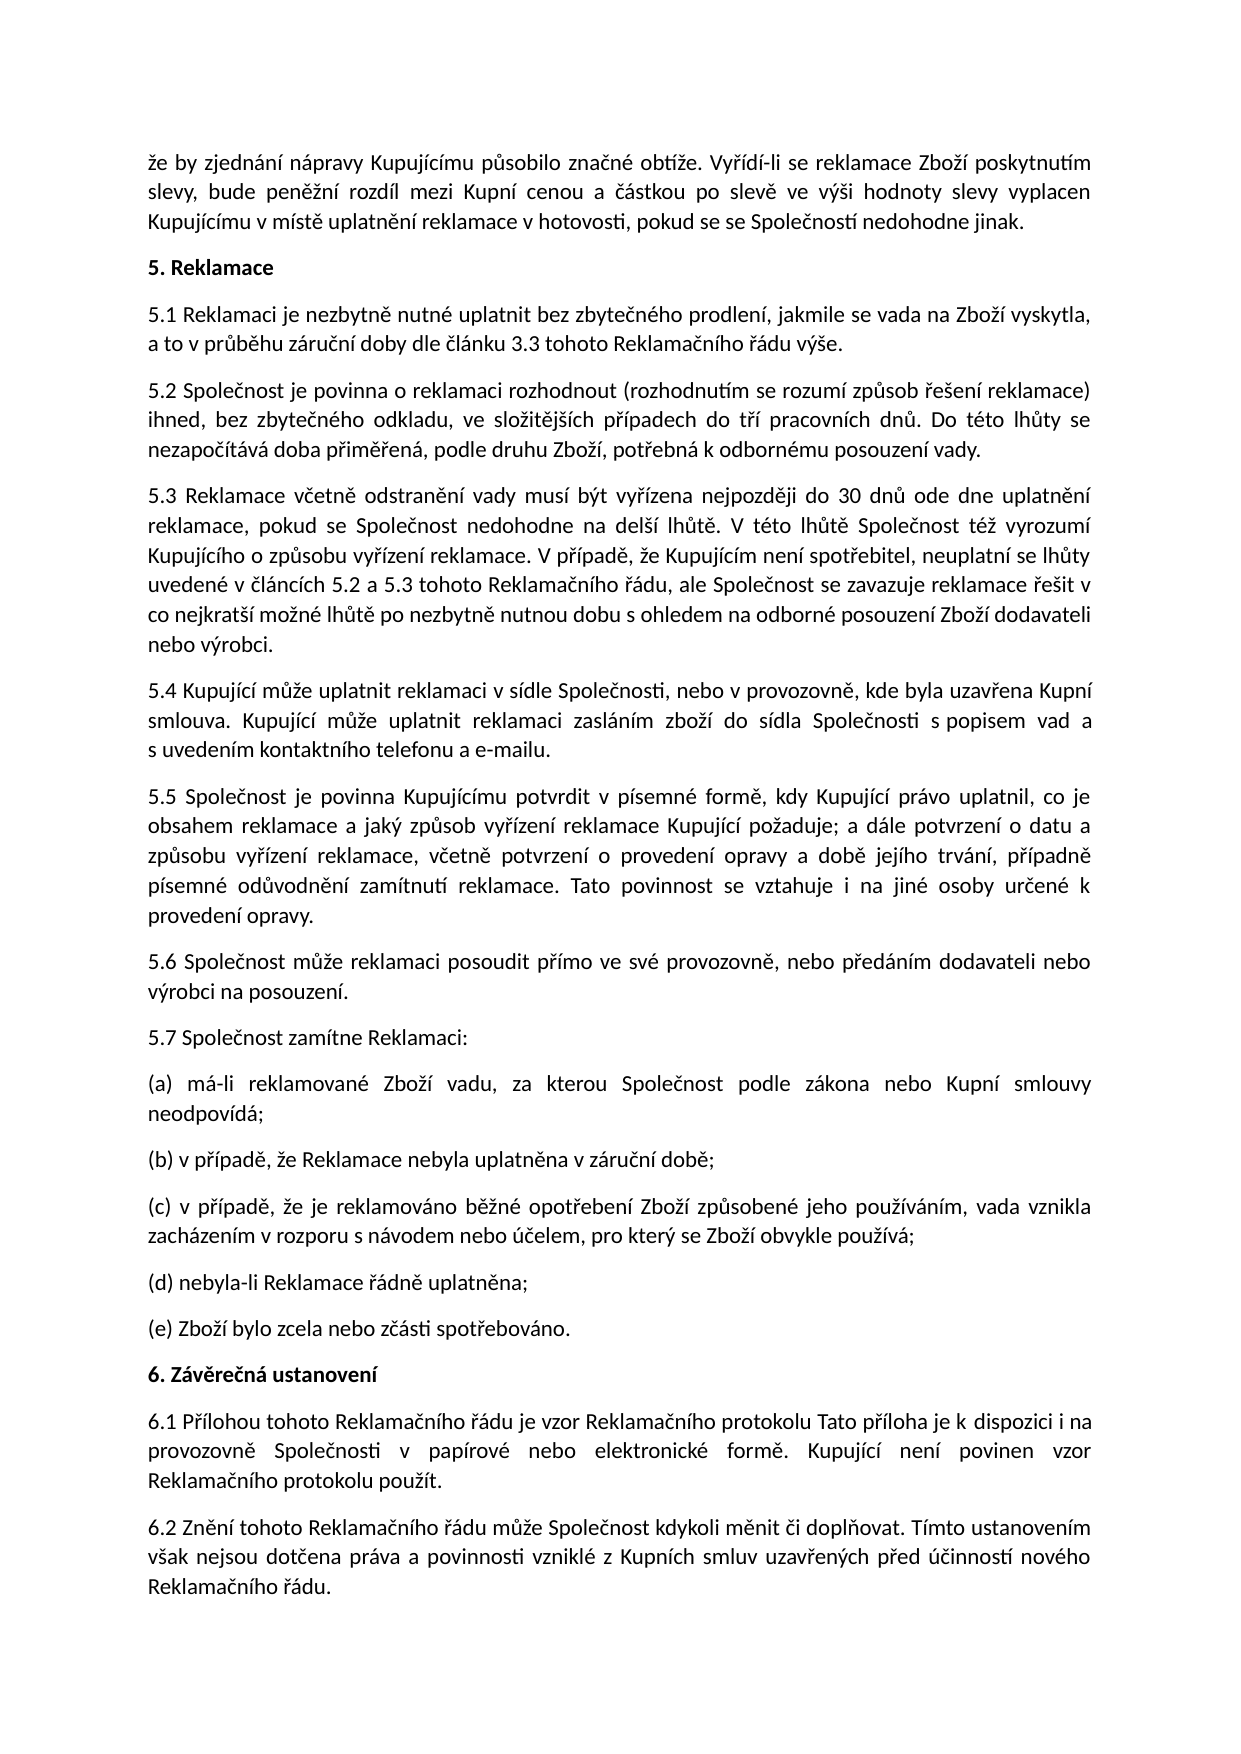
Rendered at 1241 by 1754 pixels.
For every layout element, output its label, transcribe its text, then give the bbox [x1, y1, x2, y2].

text 5.6 Společnost může reklamaci posoudit přímo ve své provozovně, nebo předáním dodavateli nebo výrobci na posouzení. [148, 947, 1093, 1005]
text 5.4 Kupující může uplatnit reklamaci v sídle Společnosti, nebo v provozovně, kde byla uzavřena Kupní smlouva. Kupující může uplatnit reklamaci zasláním zboží do sídla Společnosti s popisem vad a s uvedením kontaktního telefonu a e-mailu. [148, 676, 1093, 764]
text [148, 148, 1093, 235]
text 5. Reklamace [148, 253, 1093, 281]
text 5.3 Reklamace včetně odstranění vady musí být vyřízena nejpozději do 30 dnů ode dne uplatnění reklamace, pokud se Společnost nedohodne na delší lhůtě. V této lhůtě Společnost též vyrozumí Kupujícího o způsobu vyřízení reklamace. V případě, že Kupujícím není spotřebitel, neuplatní se lhůty uvedené v článcích 5.2 a 5.3 tohoto Reklamačního řádu, ale Společnost se zavazuje reklamace řešit v co nejkratší možné lhůtě po nezbytně nutnou dobu s ohledem na odborné posouzení Zboží dodavateli nebo výrobci. [148, 481, 1093, 658]
text 5.5 Společnost je povinna Kupujícímu potvrdit v písemné formě, kdy Kupující právo uplatnil, co je obsahem reklamace a jaký způsob vyřízení reklamace Kupující požaduje; a dále potvrzení o datu a způsobu vyřízení reklamace, včetně potvrzení o provedení opravy a době jejího trvání, případně písemné odůvodnění zamítnutí reklamace. Tato povinnost se vztahuje i na jiné osoby určené k provedení opravy. [148, 782, 1093, 929]
text (d) nebyla-li Reklamace řádně uplatněna; [148, 1268, 1093, 1296]
text (e) Zboží bylo zcela nebo zčásti spotřebováno. [148, 1314, 1093, 1342]
text 5.2 Společnost je povinna o reklamaci rozhodnout (rozhodnutím se rozumí způsob řešení reklamace) ihned, bez zbytečného odkladu, ve složitějších případech do tří pracovních dnů. Do této lhůty se nezapočítává doba přiměřená, podle druhu Zboží, potřebná k odbornému posouzení vady. [148, 376, 1093, 463]
text 6.2 Znění tohoto Reklamačního řádu může Společnost kdykoli měnit či doplňovat. Tímto ustanovením však nejsou dotčena práva a povinnosti vzniklé z Kupních smluv uzavřených před účinností nového Reklamačního řádu. [148, 1513, 1093, 1600]
text (c) v případě, že je reklamováno běžné opotřebení Zboží způsobené jeho používáním, vada vznikla zacházením v rozporu s návodem nebo účelem, pro který se Zboží obvykle používá; [148, 1192, 1093, 1249]
text (a) má-li reklamované Zboží vadu, za kterou Společnost podle zákona nebo Kupní smlouvy neodpovídá; [148, 1069, 1093, 1127]
text 6.1 Přílohou tohoto Reklamačního řádu je vzor Reklamačního protokolu Tato příloha je k dispozici i na provozovně Společnosti v papírové nebo elektronické formě. Kupující není povinen vzor Reklamačního protokolu použít. [148, 1407, 1093, 1494]
text 6. Závěrečná ustanovení [148, 1361, 1093, 1389]
text (b) v případě, že Reklamace nebyla uplatněna v záruční době; [148, 1146, 1093, 1173]
text 5.7 Společnost zamítne Reklamaci: [148, 1023, 1093, 1051]
text 5.1 Reklamaci je nezbytně nutné uplatnit bez zbytečného prodlení, jakmile se vada na Zboží vyskytla, a to v průběhu záruční doby dle článku 3.3 tohoto Reklamačního řádu výše. [148, 300, 1093, 357]
